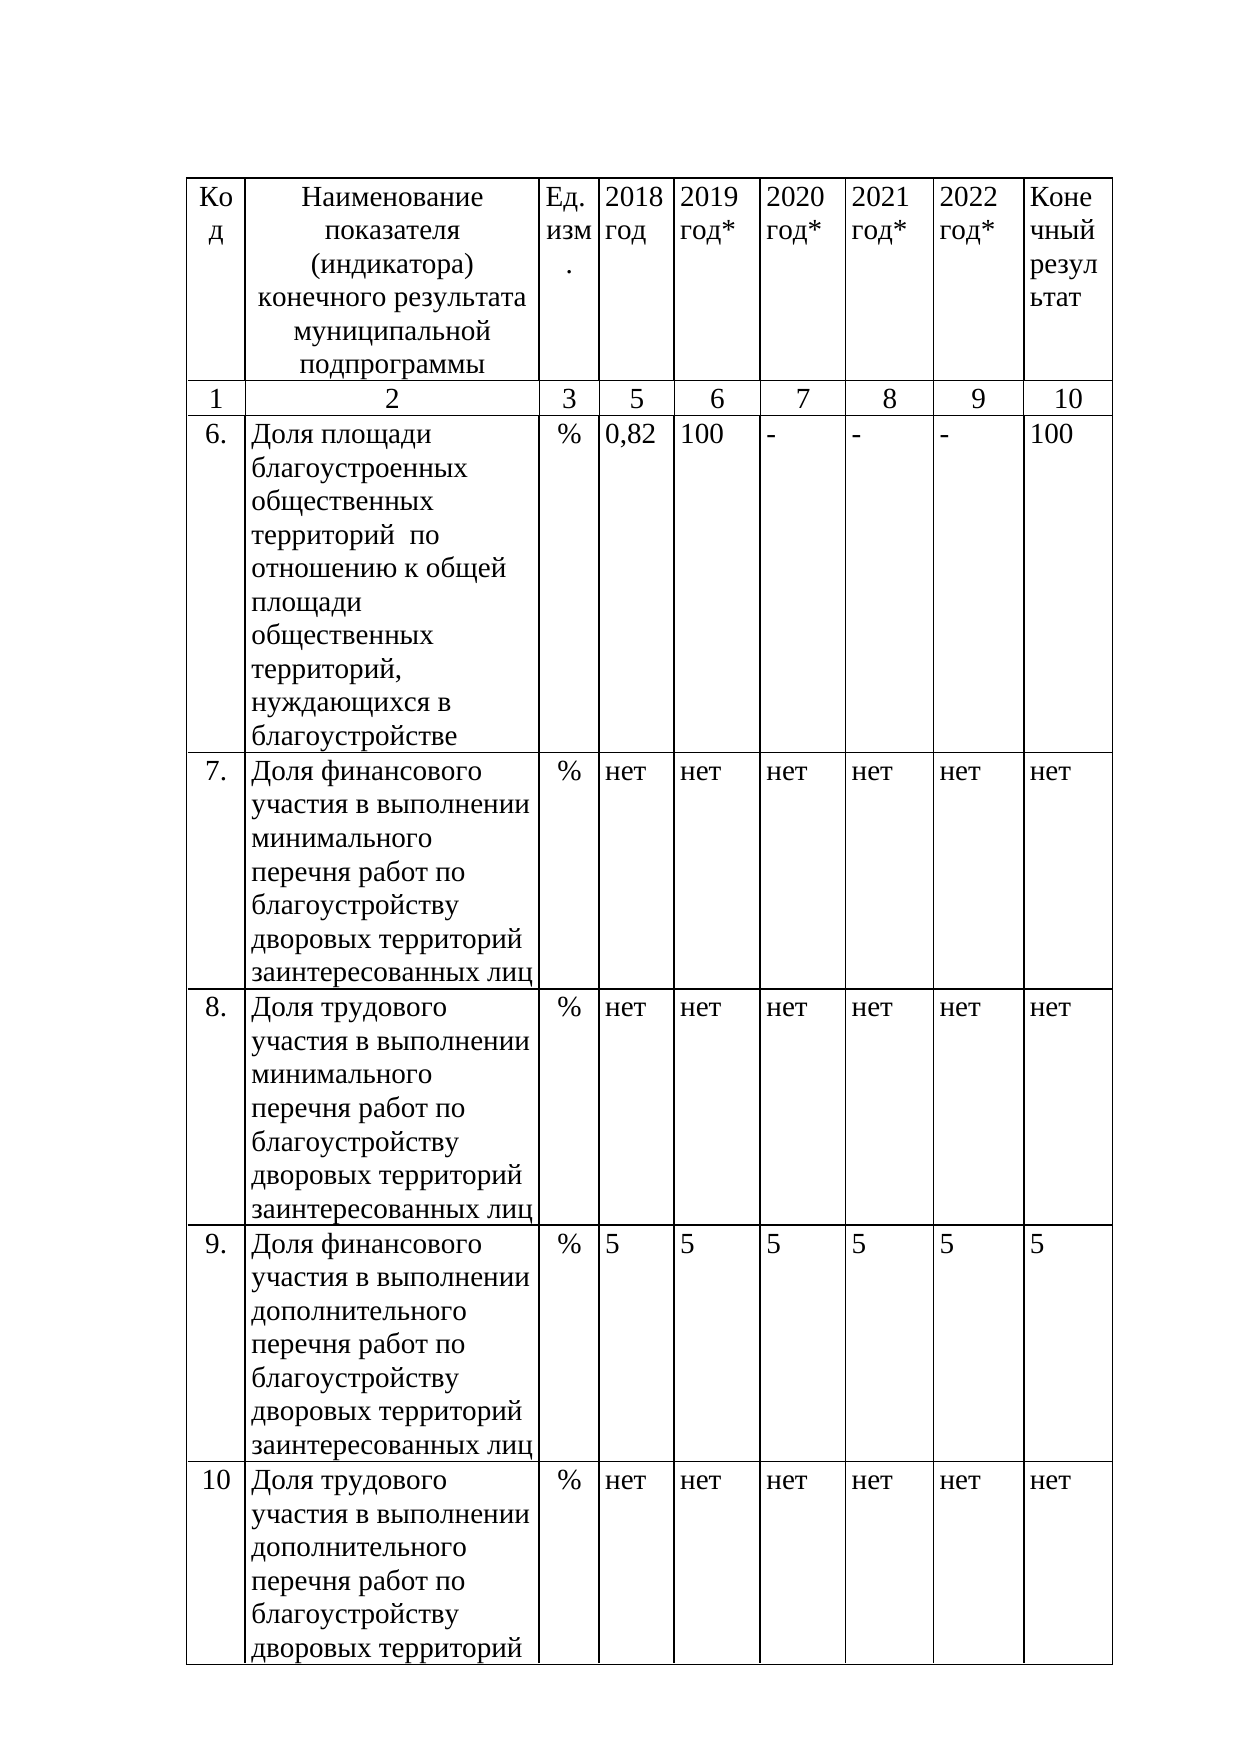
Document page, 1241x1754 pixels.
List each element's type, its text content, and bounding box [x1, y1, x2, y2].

table_header Код [187, 179, 244, 380]
table_cell нет [846, 753, 933, 988]
table_cell нет [1025, 990, 1112, 1224]
table_cell 9. [187, 1225, 244, 1461]
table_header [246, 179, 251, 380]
table_header 2019 год* [675, 179, 759, 380]
table_cell - [934, 416, 1023, 752]
table_cell нет [600, 753, 673, 988]
table_cell % [540, 990, 598, 1224]
table_header Конечный результат [1025, 179, 1112, 380]
table_cell 0,82 [600, 416, 673, 752]
table_header 2022 год* [934, 179, 1023, 380]
table_cell нет [600, 990, 673, 1224]
table_cell % [540, 1226, 598, 1461]
table_cell 5 [1025, 1226, 1112, 1461]
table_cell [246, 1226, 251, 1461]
table_cell нет [761, 753, 845, 988]
table_cell нет [675, 990, 759, 1224]
table_cell % [540, 753, 598, 988]
table_cell нет [934, 753, 1023, 988]
table_cell 5 [934, 1226, 1023, 1461]
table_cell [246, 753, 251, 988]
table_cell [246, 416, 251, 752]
table_cell 10 [187, 1462, 244, 1663]
table_cell нет [675, 1462, 759, 1663]
table_cell нет [846, 990, 933, 1224]
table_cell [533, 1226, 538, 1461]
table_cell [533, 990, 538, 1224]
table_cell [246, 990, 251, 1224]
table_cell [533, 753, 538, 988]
table_cell 5 [761, 1226, 845, 1461]
table_cell - [846, 416, 933, 752]
table_header Ед. изм. [540, 179, 598, 380]
table_cell нет [1025, 1462, 1112, 1663]
table_cell 8. [187, 989, 244, 1224]
table_cell % [540, 1462, 598, 1663]
table_cell % [540, 416, 598, 752]
table_header 2021 год* [846, 179, 933, 380]
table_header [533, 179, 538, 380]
table_cell 100 [675, 416, 759, 752]
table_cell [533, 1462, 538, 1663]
table_cell нет [846, 1462, 933, 1663]
table_cell 100 [1025, 416, 1112, 752]
table_header 2018 год [600, 179, 673, 380]
table_cell нет [600, 1462, 673, 1663]
table_cell 7. [187, 753, 244, 988]
table_cell нет [934, 1462, 1023, 1663]
table_cell нет [675, 753, 759, 988]
table_cell 6. [187, 416, 244, 752]
table_cell нет [1025, 753, 1112, 988]
table_cell нет [934, 990, 1023, 1224]
table_cell - [761, 416, 845, 752]
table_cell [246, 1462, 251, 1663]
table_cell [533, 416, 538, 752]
table_header 2020 год* [761, 179, 845, 380]
table_cell 5 [675, 1226, 759, 1461]
table_cell 5 [846, 1226, 933, 1461]
table_cell 5 [600, 1226, 673, 1461]
table_cell нет [761, 990, 845, 1224]
table_cell нет [761, 1462, 845, 1663]
